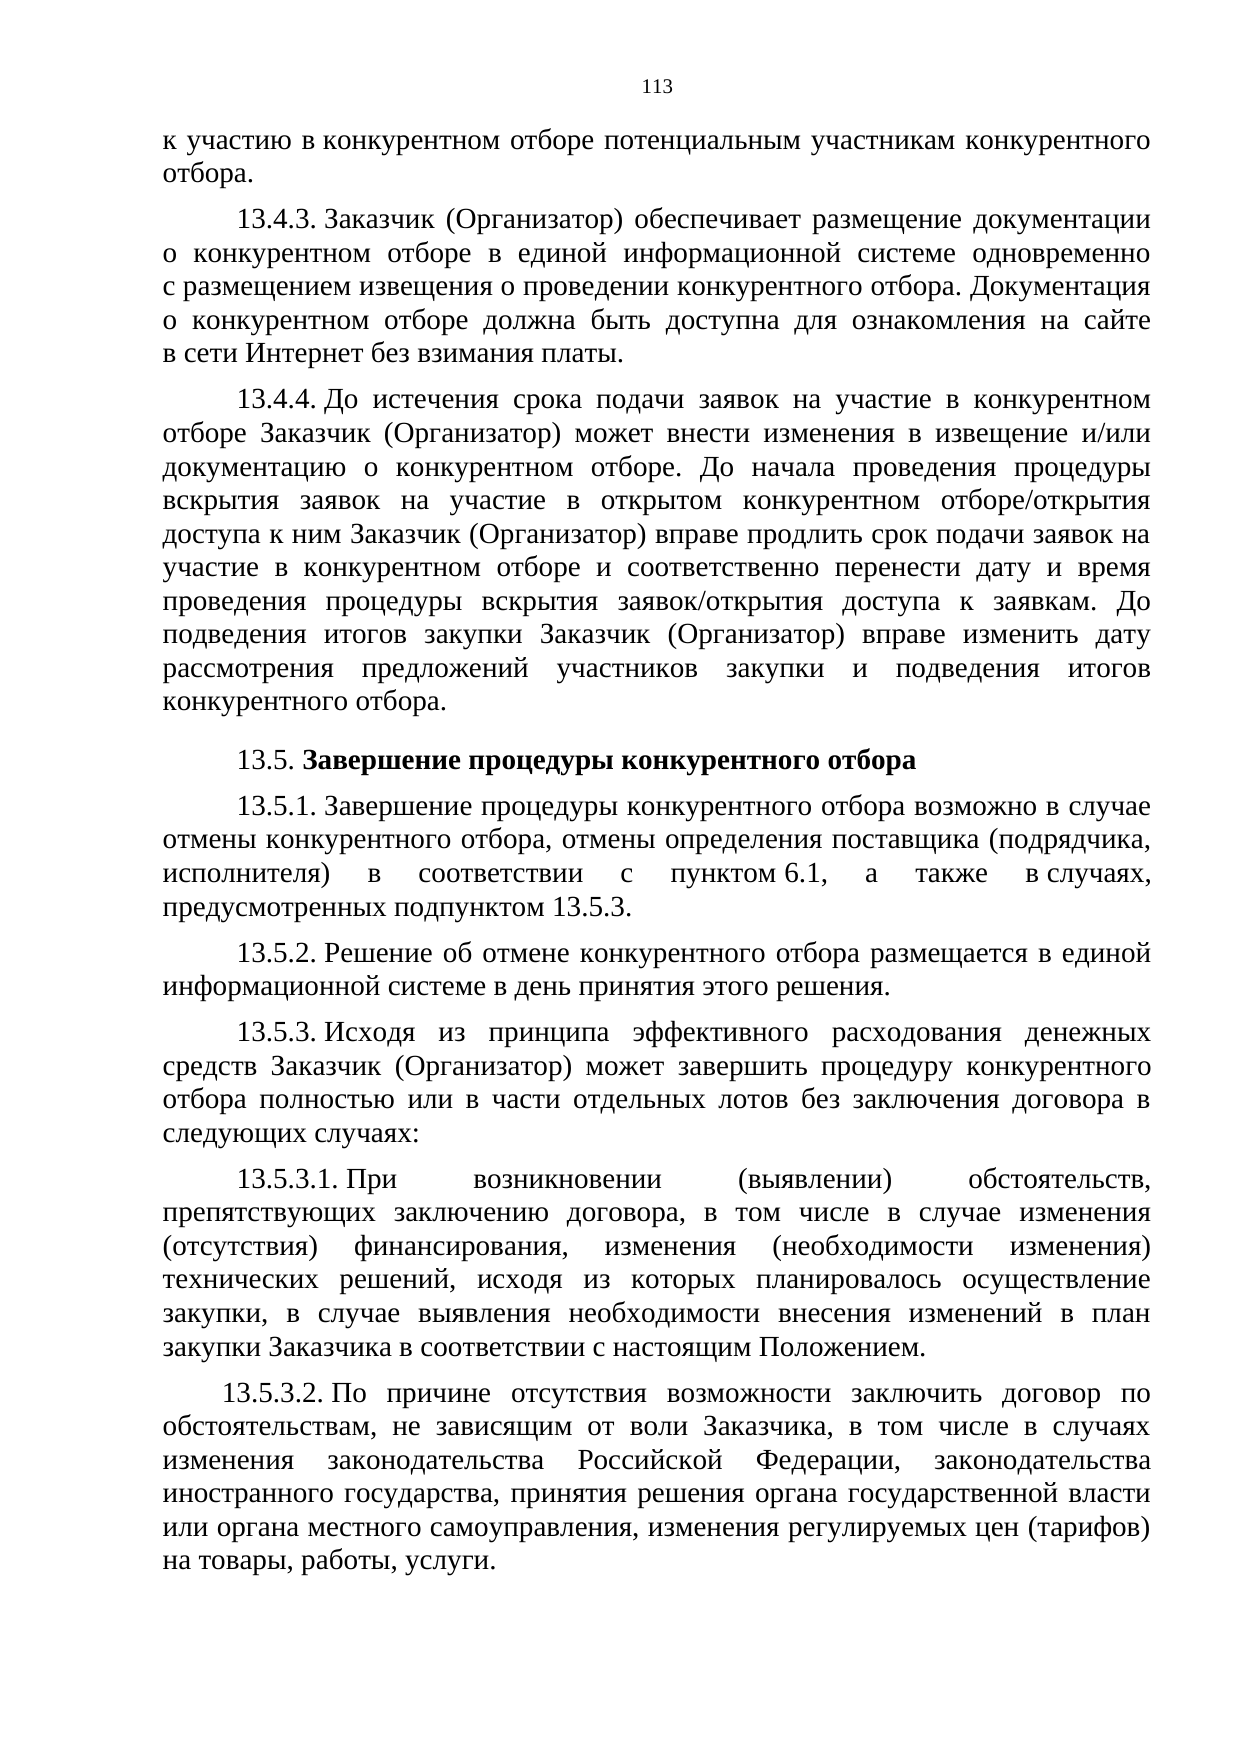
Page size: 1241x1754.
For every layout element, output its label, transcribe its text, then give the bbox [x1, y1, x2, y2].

list По причине отсутствия возможности заключить договор по обстоятельствам, не зависящим от воли Заказчика, в том числе в случаях изменения законодательства Российской Федерации, законодательства иностранного государства, принятия решения органа государственной власти или органа местного самоуправления, изменения регулируемых цен (тарифов) на товары, работы, услуги. [162, 1375, 1152, 1576]
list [162, 122, 1152, 189]
list Исходя из принципа эффективного расходования денежных средств Заказчик (Организатор) может завершить процедуру конкурентного отбора полностью или в части отдельных лотов без заключения договора в следующих случаях: [162, 1014, 1152, 1148]
list Завершение процедуры конкурентного отбора возможно в случае отмены конкурентного отбора, отмены определения поставщика (подрядчика, исполнителя) в соответствии с пунктом 6.1, а также в случаях, предусмотренных подпунктом 13.5.3. [162, 788, 1152, 922]
list Заказчик (Организатор) обеспечивает размещение документации о конкурентном отборе в единой информационной системе одновременно с размещением извещения о проведении конкурентного отбора. Документация о конкурентном отборе должна быть доступна для ознакомления на сайте в сети Интернет без взимания платы. [162, 201, 1152, 369]
list До истечения срока подачи заявок на участие в конкурентном отборе Заказчик (Организатор) может внести изменения в извещение и/или документацию о конкурентном отборе. До начала проведения процедуры вскрытия заявок на участие в открытом конкурентном отборе/открытия доступа к ним Заказчик (Организатор) вправе продлить срок подачи заявок на участие в конкурентном отборе и соответственно перенести дату и время проведения процедуры вскрытия заявок/открытия доступа к заявкам. До подведения итогов закупки Заказчик (Организатор) вправе изменить дату рассмотрения предложений участников закупки и подведения итогов конкурентного отбора. [162, 382, 1152, 717]
list При возникновении (выявлении) обстоятельств, препятствующих заключению договора, в том числе в случае изменения (отсутствия) финансирования, изменения (необходимости изменения) технических решений, исходя из которых планировалось осуществление закупки, в случае выявления необходимости внесения изменений в план закупки Заказчика в соответствии с настоящим Положением. [162, 1161, 1152, 1362]
list Решение об отмене конкурентного отбора размещается в единой информационной системе в день принятия этого решения. [162, 935, 1152, 1002]
subtitle Завершение процедуры конкурентного отбора [162, 742, 1152, 776]
